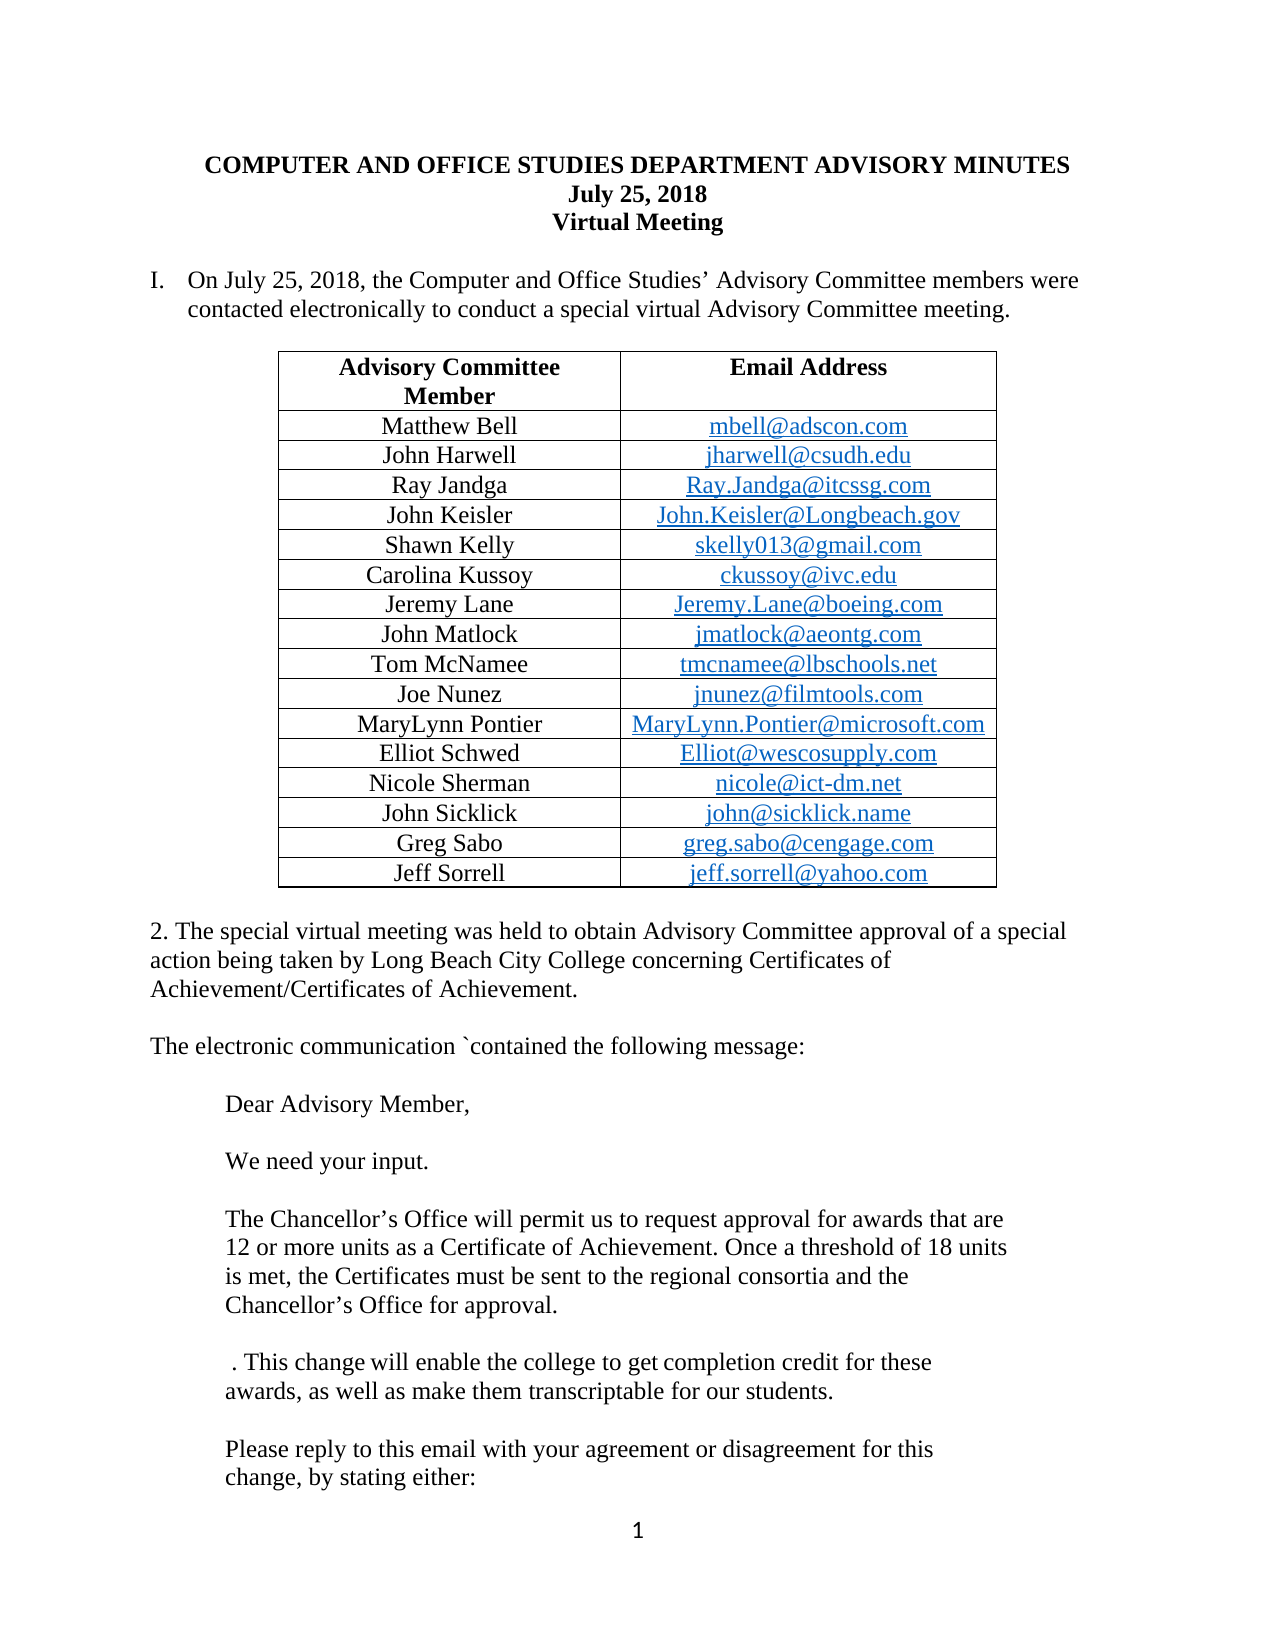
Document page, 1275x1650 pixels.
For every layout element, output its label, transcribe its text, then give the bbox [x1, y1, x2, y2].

table_cell John.Keisler@Longbeach.gov [621, 500, 996, 529]
text We need your input. [225, 1146, 1012, 1175]
table_cell Joe Nunez [279, 679, 620, 708]
table_cell Matthew Bell [279, 411, 620, 439]
text COMPUTER AND OFFICE STUDIES DEPARTMENT ADVISORY MINUTES [150, 150, 1125, 179]
text Virtual Meeting [150, 207, 1125, 236]
text The electronic communication `contained the following message: [150, 1031, 1125, 1060]
table_cell John Matlock [279, 619, 620, 648]
text July 25, 2018 [150, 179, 1125, 207]
table_cell Nicole Sherman [279, 768, 620, 797]
table_cell jmatlock@aeontg.com [621, 619, 996, 648]
table_cell John Keisler [279, 500, 620, 529]
table_cell Elliot Schwed [279, 739, 620, 767]
text 2. The special virtual meeting was held to obtain Advisory Committee approval of a special action being taken by Long Beach City College concerning Certificates of Achievement/Certificates of Achievement. [150, 916, 1125, 1002]
table_cell Tom McNamee [279, 649, 620, 678]
table_cell Greg Sabo [279, 828, 620, 857]
list On July 25, 2018, the Computer and Office Studies’ Advisory Committee members were contacted electronically to conduct a special virtual Advisory Committee meeting. [150, 265, 1125, 322]
table_cell Jeremy.Lane@boeing.com [621, 590, 996, 618]
table_header Advisory Committee Member [279, 352, 620, 410]
table_cell ckussoy@ivc.edu [621, 560, 996, 588]
table_cell Jeremy Lane [279, 590, 620, 618]
table_cell skelly013@gmail.com [621, 530, 996, 559]
text The Chancellor’s Office will permit us to request approval for awards that are 12 or more units as a Certificate of Achievement. Once a threshold of 18 units is met, the Certificates must be sent to the regional consortia and the Chancellor’s Office for approval. [225, 1204, 1012, 1319]
table_cell john@sicklick.name [621, 798, 996, 827]
table_cell jnunez@filmtools.com [621, 679, 996, 708]
text Dear Advisory Member, [225, 1089, 1012, 1117]
table_cell jharwell@csudh.edu [621, 441, 996, 469]
table_cell Elliot@wescosupply.com [621, 739, 996, 767]
table_cell Jeff Sorrell [279, 858, 620, 886]
table_cell greg.sabo@cengage.com [621, 828, 996, 857]
table_cell MaryLynn.Pontier@microsoft.com [621, 709, 996, 737]
text Please reply to this email with your agreement or disagreement for this change, by stating either: [225, 1434, 1012, 1491]
text . This change will enable the college to get completion credit for these awards, as well as make them transcriptable for our students. [225, 1347, 1012, 1405]
table_cell Carolina Kussoy [279, 560, 620, 588]
table_cell nicole@ict-dm.net [621, 768, 996, 797]
table_cell John Sicklick [279, 798, 620, 827]
table_cell tmcnamee@lbschools.net [621, 649, 996, 678]
table_header Email Address [621, 352, 996, 410]
table_cell MaryLynn Pontier [279, 709, 620, 737]
table_cell Ray Jandga [279, 470, 620, 499]
table_cell jeff.sorrell@yahoo.com [621, 858, 996, 886]
table_cell John Harwell [279, 441, 620, 469]
table_cell mbell@adscon.com [621, 411, 996, 439]
table_cell Ray.Jandga@itcssg.com [621, 470, 996, 499]
table_cell Shawn Kelly [279, 530, 620, 559]
